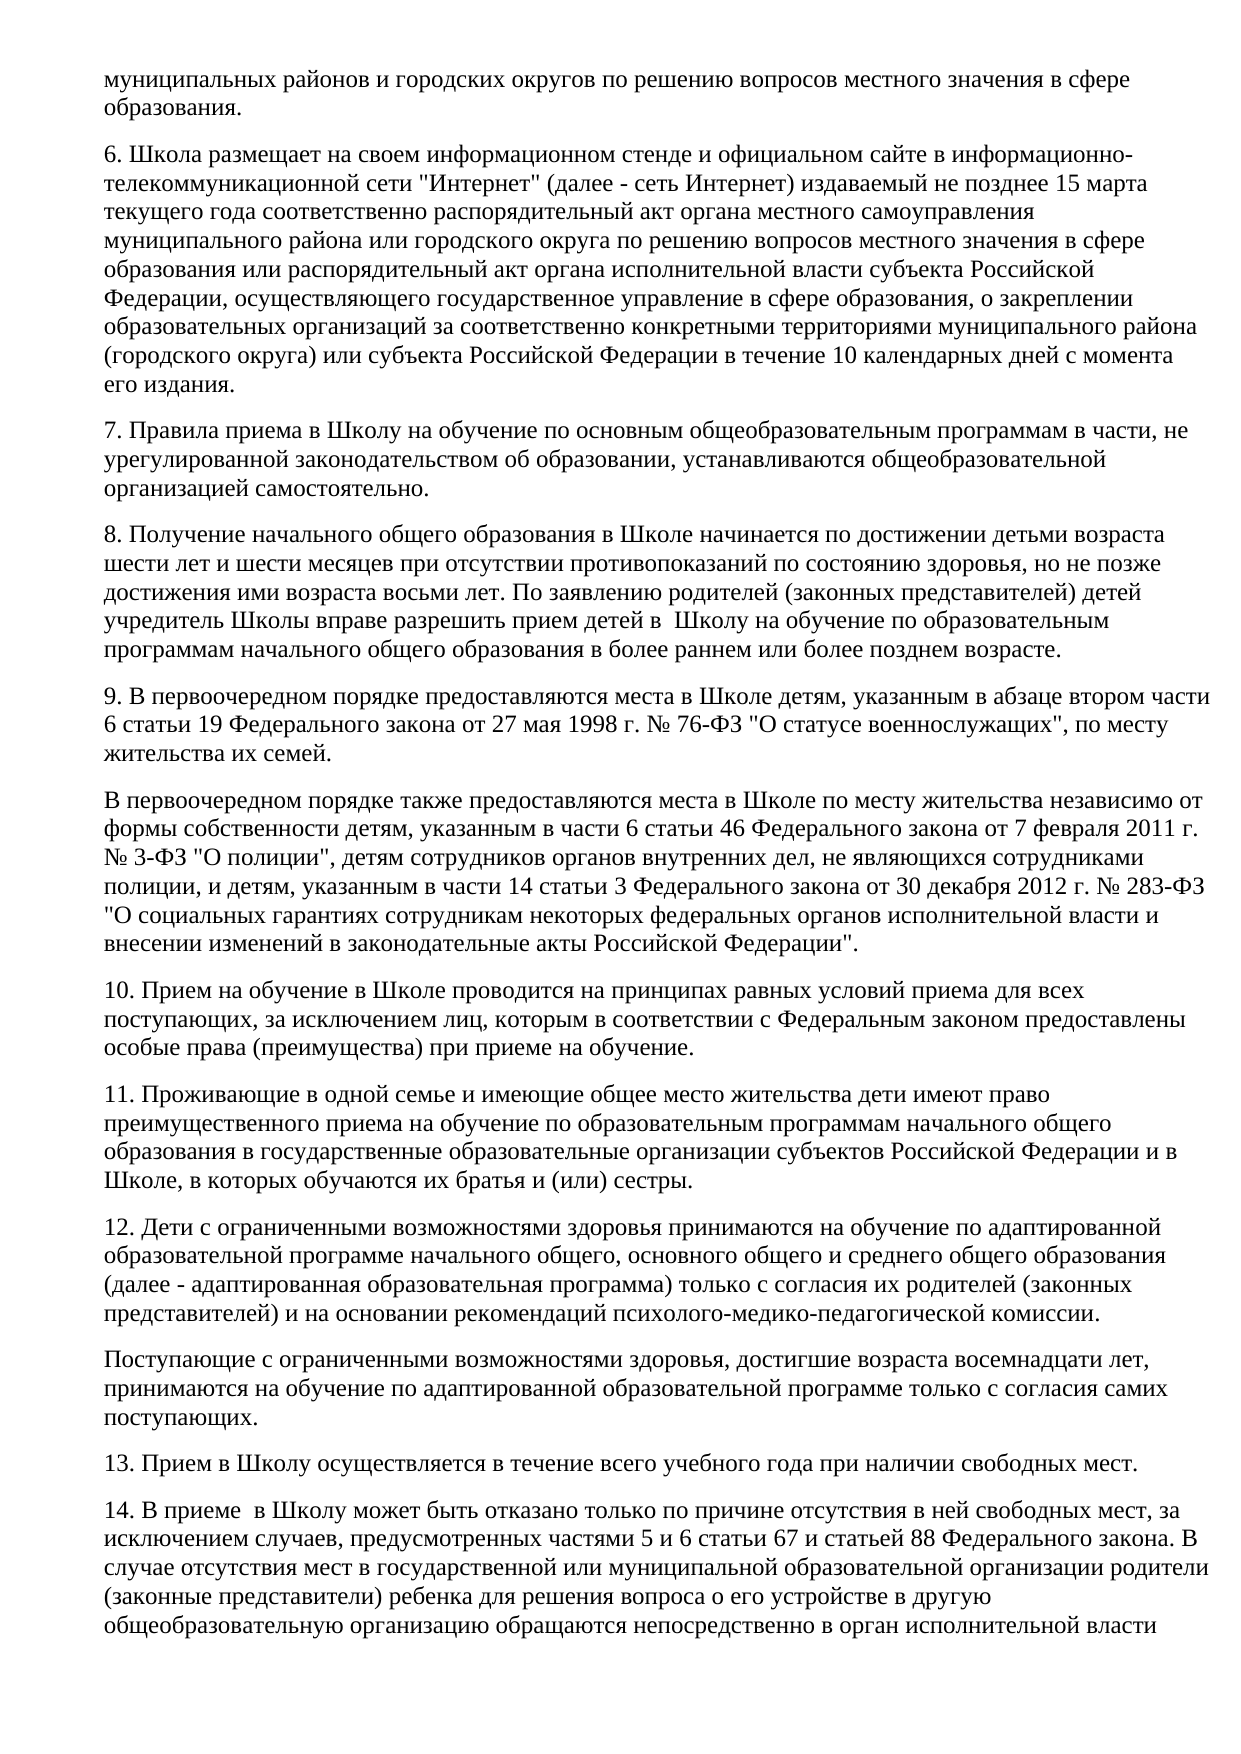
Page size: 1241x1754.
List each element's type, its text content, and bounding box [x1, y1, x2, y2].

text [103, 64, 1211, 121]
text 6. Школа размещает на своем информационном стенде и официальном сайте в информационно-телекоммуникационной сети "Интернет" (далее - сеть Интернет) издаваемый не позднее 15 марта текущего года соответственно распорядительный акт органа местного самоуправления муниципального района или городского округа по решению вопросов местного значения в сфере образования или распорядительный акт органа исполнительной власти субъекта Российской Федерации, осуществляющего государственное управление в сфере образования, о закреплении образовательных организаций за соответственно конкретными территориями муниципального района (городского округа) или субъекта Российской Федерации в течение 10 календарных дней с момента его издания. [103, 139, 1211, 398]
text 8. Получение начального общего образования в Школе начинается по достижении детьми возраста шести лет и шести месяцев при отсутствии противопоказаний по состоянию здоровья, но не позже достижения ими возраста восьми лет. По заявлению родителей (законных представителей) детей учредитель Школы вправе разрешить прием детей в Школу на обучение по образовательным программам начального общего образования в более раннем или более позднем возрасте. [103, 519, 1211, 663]
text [103, 1495, 1211, 1638]
text В первоочередном порядке также предоставляются места в Школе по месту жительства независимо от формы собственности детям, указанным в части 6 статьи 46 Федерального закона от 7 февраля 2011 г. № 3-ФЗ "О полиции", детям сотрудников органов внутренних дел, не являющихся сотрудниками полиции, и детям, указанным в части 14 статьи 3 Федерального закона от 30 декабря 2012 г. № 283-ФЗ "О социальных гарантиях сотрудникам некоторых федеральных органов исполнительной власти и внесении изменений в законодательные акты Российской Федерации". [103, 785, 1211, 957]
text 7. Правила приема в Школу на обучение по основным общеобразовательным программам в части, не урегулированной законодательством об образовании, устанавливаются общеобразовательной организацией самостоятельно. [103, 415, 1211, 502]
text 10. Прием на обучение в Школе проводится на принципах равных условий приема для всех поступающих, за исключением лиц, которым в соответствии с Федеральным законом предоставлены особые права (преимущества) при приеме на обучение. [103, 975, 1211, 1061]
text Поступающие с ограниченными возможностями здоровья, достигшие возраста восемнадцати лет, принимаются на обучение по адаптированной образовательной программе только с согласия самих поступающих. [103, 1344, 1211, 1431]
text 9. В первоочередном порядке предоставляются места в Школе детям, указанным в абзаце втором части 6 статьи 19 Федерального закона от 27 мая 1998 г. № 76-ФЗ "О статусе военнослужащих", по месту жительства их семей. [103, 681, 1211, 767]
text 13. Прием в Школу осуществляется в течение всего учебного года при наличии свободных мест. [103, 1448, 1211, 1477]
text 12. Дети с ограниченными возможностями здоровья принимаются на обучение по адаптированной образовательной программе начального общего, основного общего и среднего общего образования (далее - адаптированная образовательная программа) только с согласия их родителей (законных представителей) и на основании рекомендаций психолого-медико-педагогической комиссии. [103, 1212, 1211, 1327]
text 11. Проживающие в одной семье и имеющие общее место жительства дети имеют право преимущественного приема на обучение по образовательным программам начального общего образования в государственные образовательные организации субъектов Российской Федерации и в Школе, в которых обучаются их братья и (или) сестры. [103, 1079, 1211, 1194]
